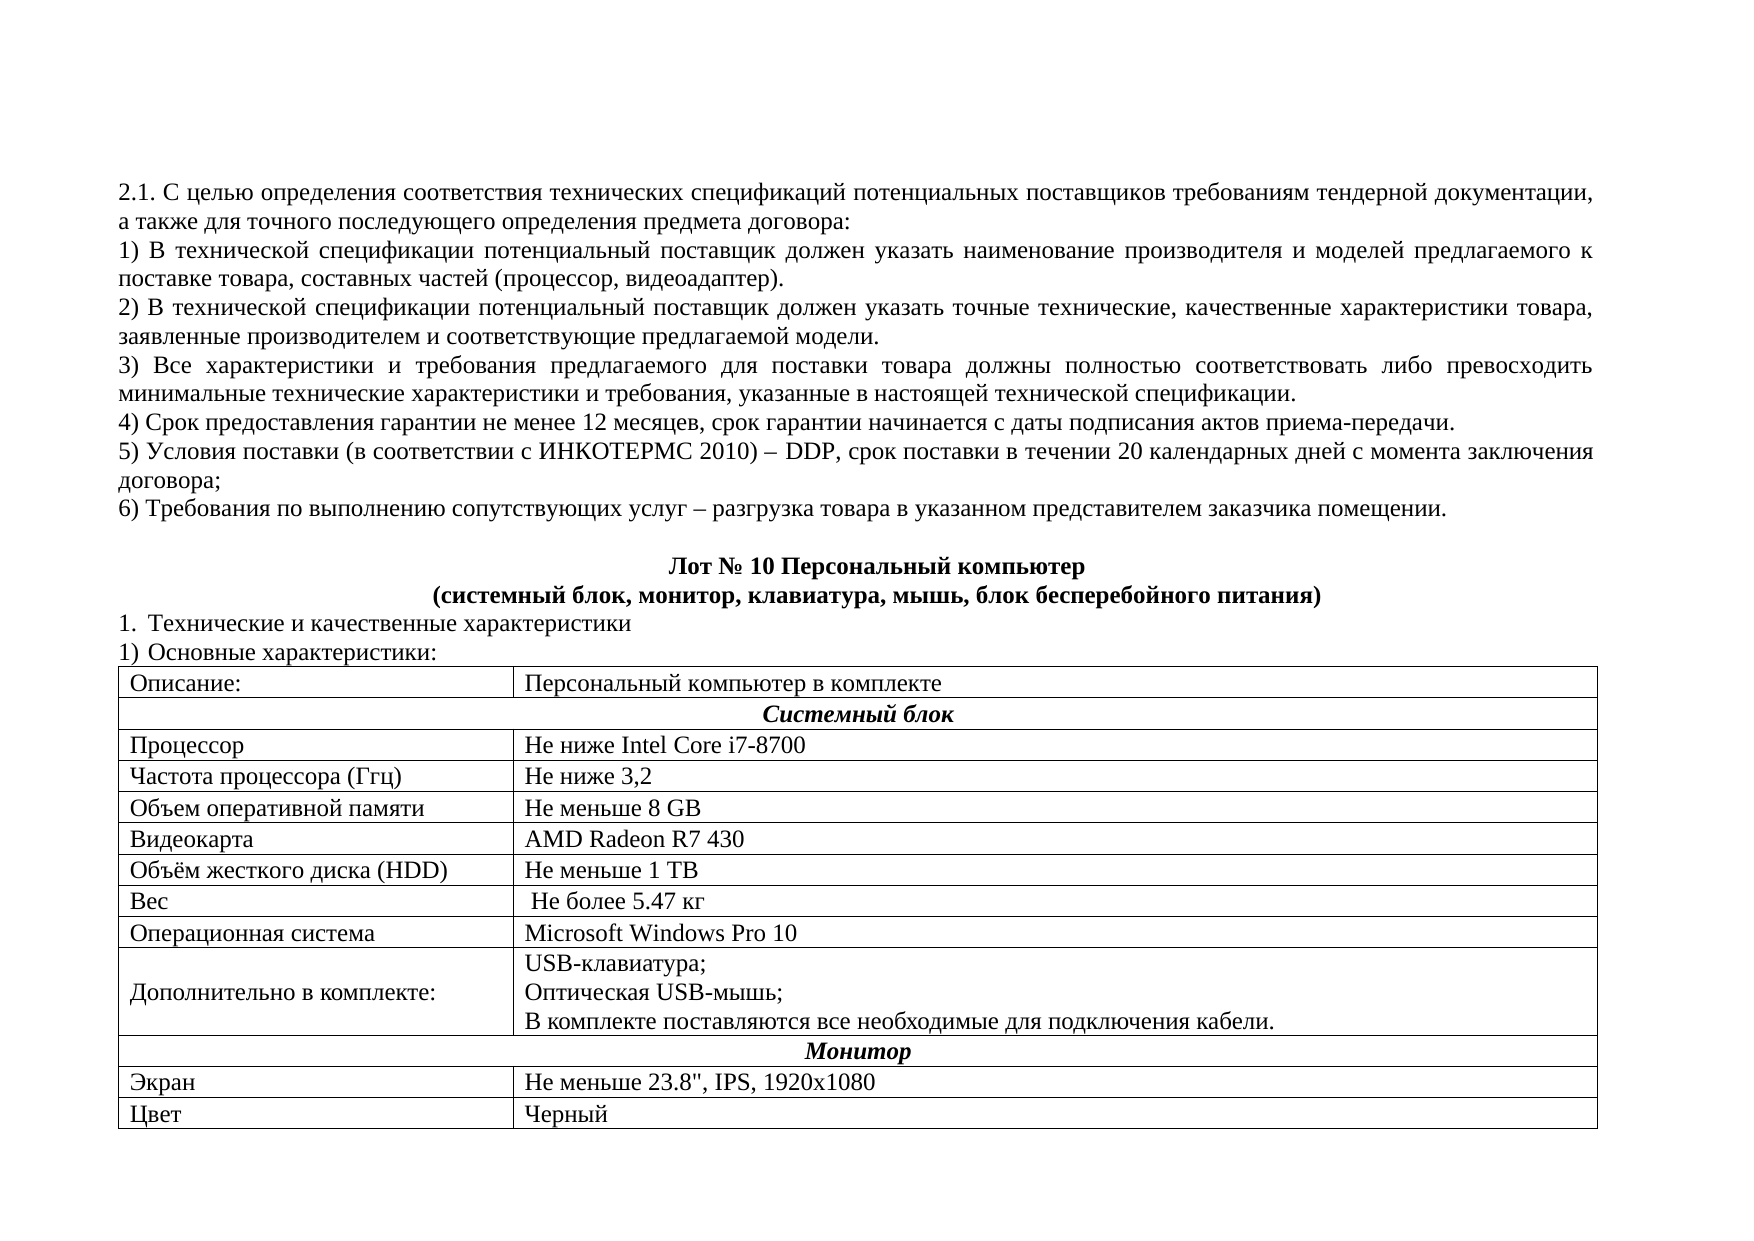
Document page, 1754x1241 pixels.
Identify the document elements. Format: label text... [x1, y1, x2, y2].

table_cell Операционная система [119, 917, 513, 947]
list Лот № 10 Персональный компьютер [118, 551, 1636, 580]
table_cell Не меньше 23.8", IPS, 1920x1080 [514, 1067, 1597, 1097]
list 2) В технической спецификации потенциальный поставщик должен указать точные технические, качественные характеристики товара, заявленные производителем и соответствующие предлагаемой модели. [118, 292, 1595, 350]
text 6) Требования по выполнению сопутствующих услуг – разгрузка товара в указанном представителем заказчика помещении. [118, 493, 1595, 522]
table_cell Не более 5.47 кг [514, 886, 1597, 916]
table_cell Системный блок [119, 698, 1597, 728]
table_cell Не меньше 1 TB [514, 855, 1597, 885]
list 4) Срок предоставления гарантии не менее 12 месяцев, срок гарантии начинается с даты подписания актов приема-передачи. [118, 407, 1595, 436]
table_cell Вес [119, 886, 513, 916]
table_cell Видеокарта [119, 823, 513, 853]
table_cell Дополнительно в комплекте: [119, 948, 513, 1034]
list Основные характеристики: [118, 637, 1636, 666]
table_cell Цвет [119, 1098, 513, 1128]
text 5) Условия поставки (в соответствии с ИНКОТЕРМС 2010) – DDP, срок поставки в течении 20 календарных дней с момента заключения договора; [118, 436, 1595, 493]
table_cell Частота процессора (Ггц) [119, 761, 513, 791]
table_cell AMD Radeon R7 430 [514, 823, 1597, 853]
table_cell Не ниже Intel Core i7-8700 [514, 730, 1597, 760]
list 1) В технической спецификации потенциальный поставщик должен указать наименование производителя и моделей предлагаемого к поставке товара, составных частей (процессор, видеоадаптер). [118, 235, 1595, 292]
table_cell Процессор [119, 730, 513, 760]
list 2.1. С целью определения соответствия технических спецификаций потенциальных поставщиков требованиям тендерной документации, а также для точного последующего определения предмета договора: [118, 177, 1595, 235]
table_cell Объём жесткого диска (HDD) [119, 855, 513, 885]
table_cell Черный [514, 1098, 1597, 1128]
table_cell USB-клавиатура; Оптическая USB-мышь; В комплекте поставляются все необходимые для подключения кабели. [514, 948, 1597, 1034]
table_cell Не меньше 8 GB [514, 792, 1597, 822]
table_header Персональный компьютер в комплекте [514, 667, 1597, 697]
list Технические и качественные характеристики [118, 608, 1636, 637]
list (системный блок, монитор, клавиатура, мышь, блок бесперебойного питания) [118, 580, 1636, 608]
table_cell Объем оперативной памяти [119, 792, 513, 822]
table_cell Монитор [119, 1036, 1597, 1066]
list 3) Все характеристики и требования предлагаемого для поставки товара должны полностью соответствовать либо превосходить минимальные технические характеристики и требования, указанные в настоящей технической спецификации. [118, 350, 1595, 407]
table_cell Microsoft Windows Pro 10 [514, 917, 1597, 947]
table_header Описание: [119, 667, 513, 697]
table_cell Не ниже 3,2 [514, 761, 1597, 791]
table_cell Экран [119, 1067, 513, 1097]
